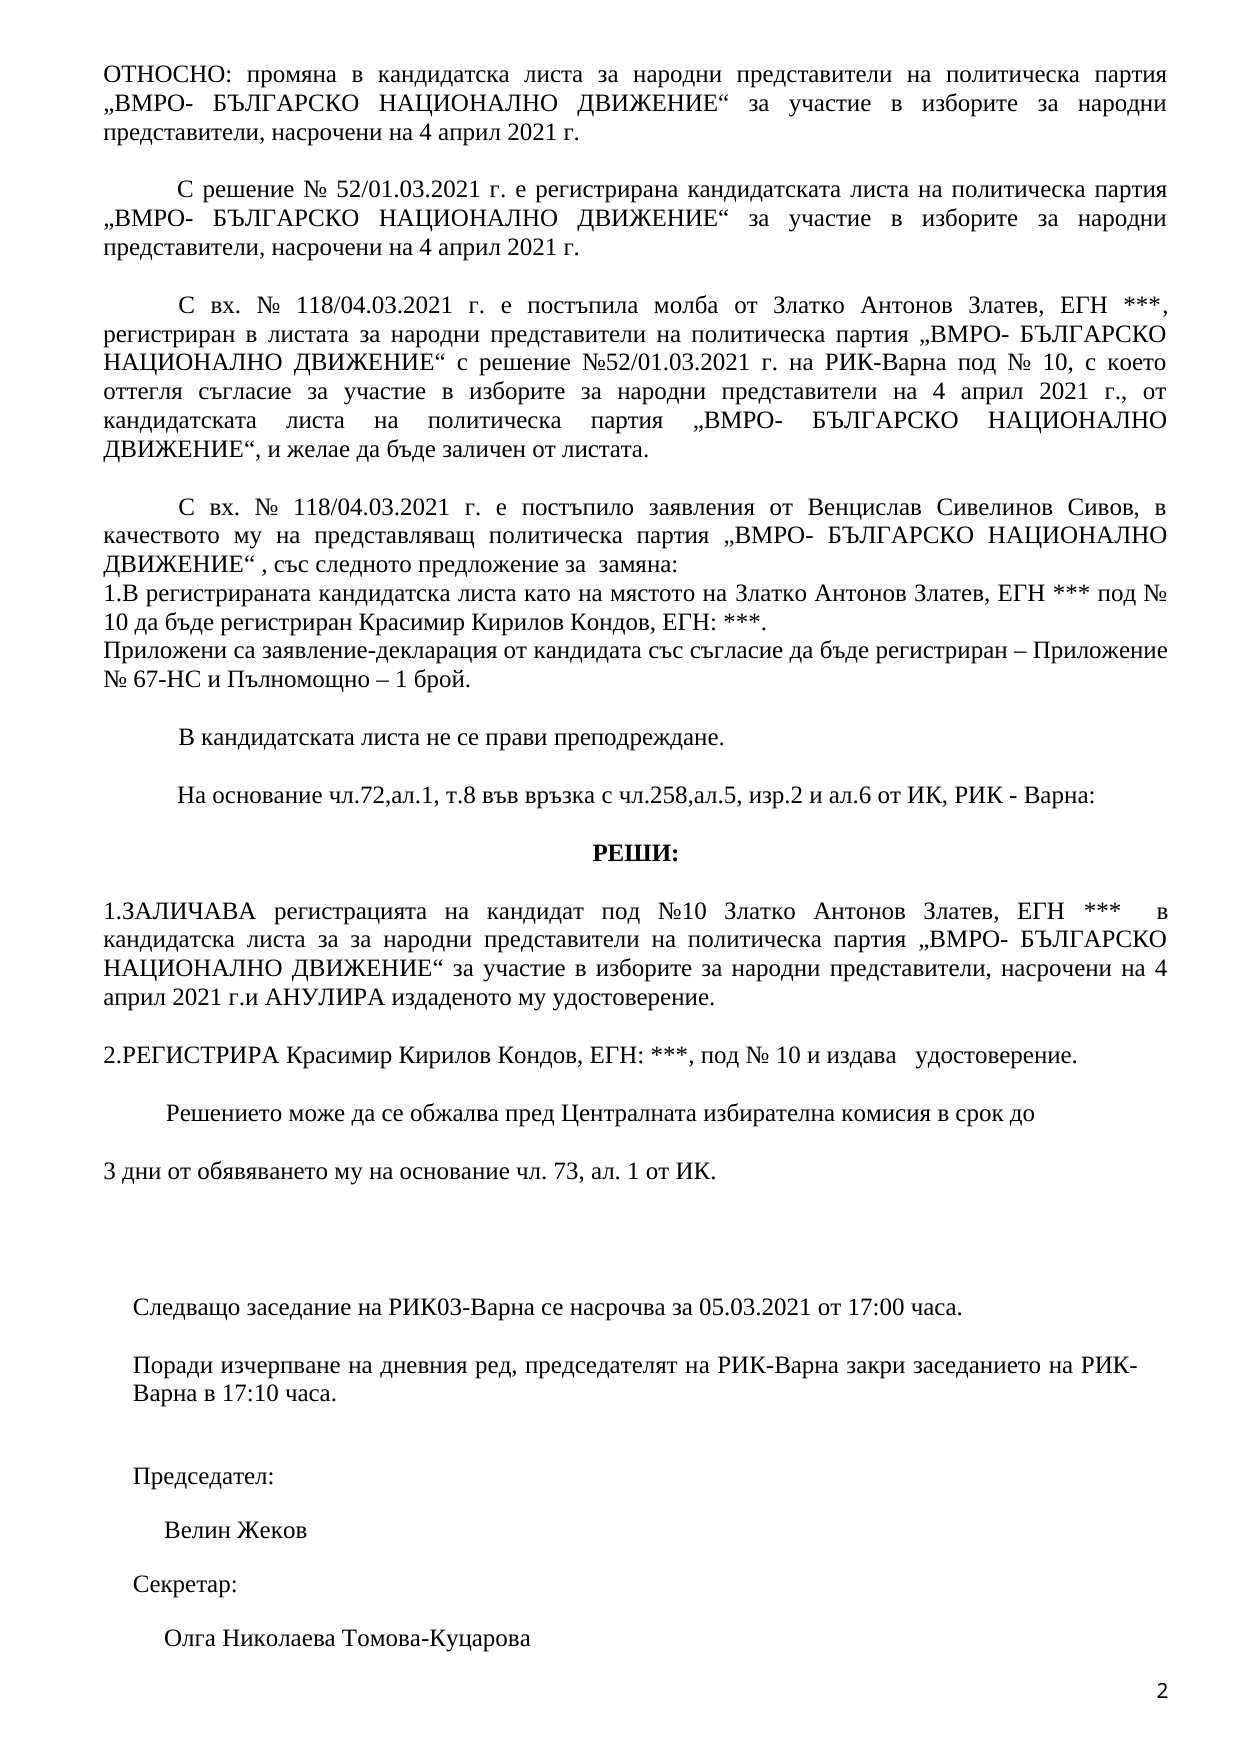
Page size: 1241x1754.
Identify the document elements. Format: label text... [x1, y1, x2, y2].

text Велин Жеков [133, 1515, 1139, 1544]
text С вх. № 118/04.03.2021 г. е постъпила молба от Златко Антонов Златев, ЕГН ***, регистриран в листата за народни представители на политическа партия „ВМРО- БЪЛГАРСКО НАЦИОНАЛНО ДВИЖЕНИЕ“ с решение №52/01.03.2021 г. на РИК-Варна под № 10, с което оттегля съгласие за участие в изборите за народни представители на 4 април 2021 г., от кандидатската листа на политическа партия „ВМРО- БЪЛГАРСКО НАЦИОНАЛНО ДВИЖЕНИЕ“, и желае да бъде заличен от листата. [103, 290, 1168, 462]
text В кандидатската листа не се прави преподреждане. [103, 722, 1168, 751]
text Поради изчерпване на дневния ред, председателят на РИК-Варна закри заседанието на РИК-Варна в 17:10 часа. [133, 1350, 1139, 1407]
text 1.ЗАЛИЧАВА регистрацията на кандидат под №10 Златко Антонов Златев, ЕГН *** в кандидатска листa за за народни представители на политическа партия „ВМРО- БЪЛГАРСКО НАЦИОНАЛНО ДВИЖЕНИЕ“ за участие в изборите за народни представители, насрочени на 4 април 2021 г.и АНУЛИРА издаденото му удостоверение. [103, 896, 1168, 1011]
text Решението може да се обжалва пред Централната избирателна комисия в срок до [103, 1098, 1168, 1127]
text Приложени са заявление-декларация от кандидата със съгласие да бъде регистриран – Приложение № 67-НС и Пълномощно – 1 брой. [103, 635, 1168, 693]
text РЕШИ: [103, 838, 1168, 867]
text 1.В регистрираната кандидатска листа като на мястото на Златко Антонов Златев, ЕГН *** под № 10 да бъде регистриран Красимир Кирилов Кондов, ЕГН: ***. [103, 578, 1168, 635]
text Следващо заседание на РИК03-Варна се насрочва за 05.03.2021 от 17:00 часа. [133, 1292, 1139, 1321]
text Председател: [133, 1461, 1139, 1490]
text Олга Николаева Томова-Куцарова [133, 1623, 1139, 1651]
text Секретар: [133, 1569, 1139, 1597]
text 3 дни от обявяването му на основание чл. 73, ал. 1 от ИК. [103, 1156, 1168, 1184]
text С вх. № 118/04.03.2021 г. е постъпило заявления от Венцислав Сивелинов Сивов, в качеството му на представляващ политическа партия „ВМРО- БЪЛГАРСКО НАЦИОНАЛНО ДВИЖЕНИЕ“ , със следното предложение за замяна: [103, 492, 1168, 578]
text На основание чл.72,ал.1, т.8 във връзка с чл.258,ал.5, изр.2 и ал.6 от ИК, РИК - Варна: [103, 780, 1168, 809]
text 2.РЕГИСТРИРА Красимир Кирилов Кондов, ЕГН: ***, под № 10 и издава удостоверение. [103, 1040, 1168, 1069]
text ОТНОСНО: промяна в кандидатска листa за народни представители на политическа партия „ВМРО- БЪЛГАРСКО НАЦИОНАЛНО ДВИЖЕНИЕ“ за участие в изборите за народни представители, насрочени на 4 април 2021 г. [103, 59, 1168, 145]
text С решение № 52/01.03.2021 г. е регистрирана кандидатскaта листa на политическа партия „ВМРО- БЪЛГАРСКО НАЦИОНАЛНО ДВИЖЕНИЕ“ за участие в изборите за народни представители, насрочени на 4 април 2021 г. [103, 174, 1168, 261]
